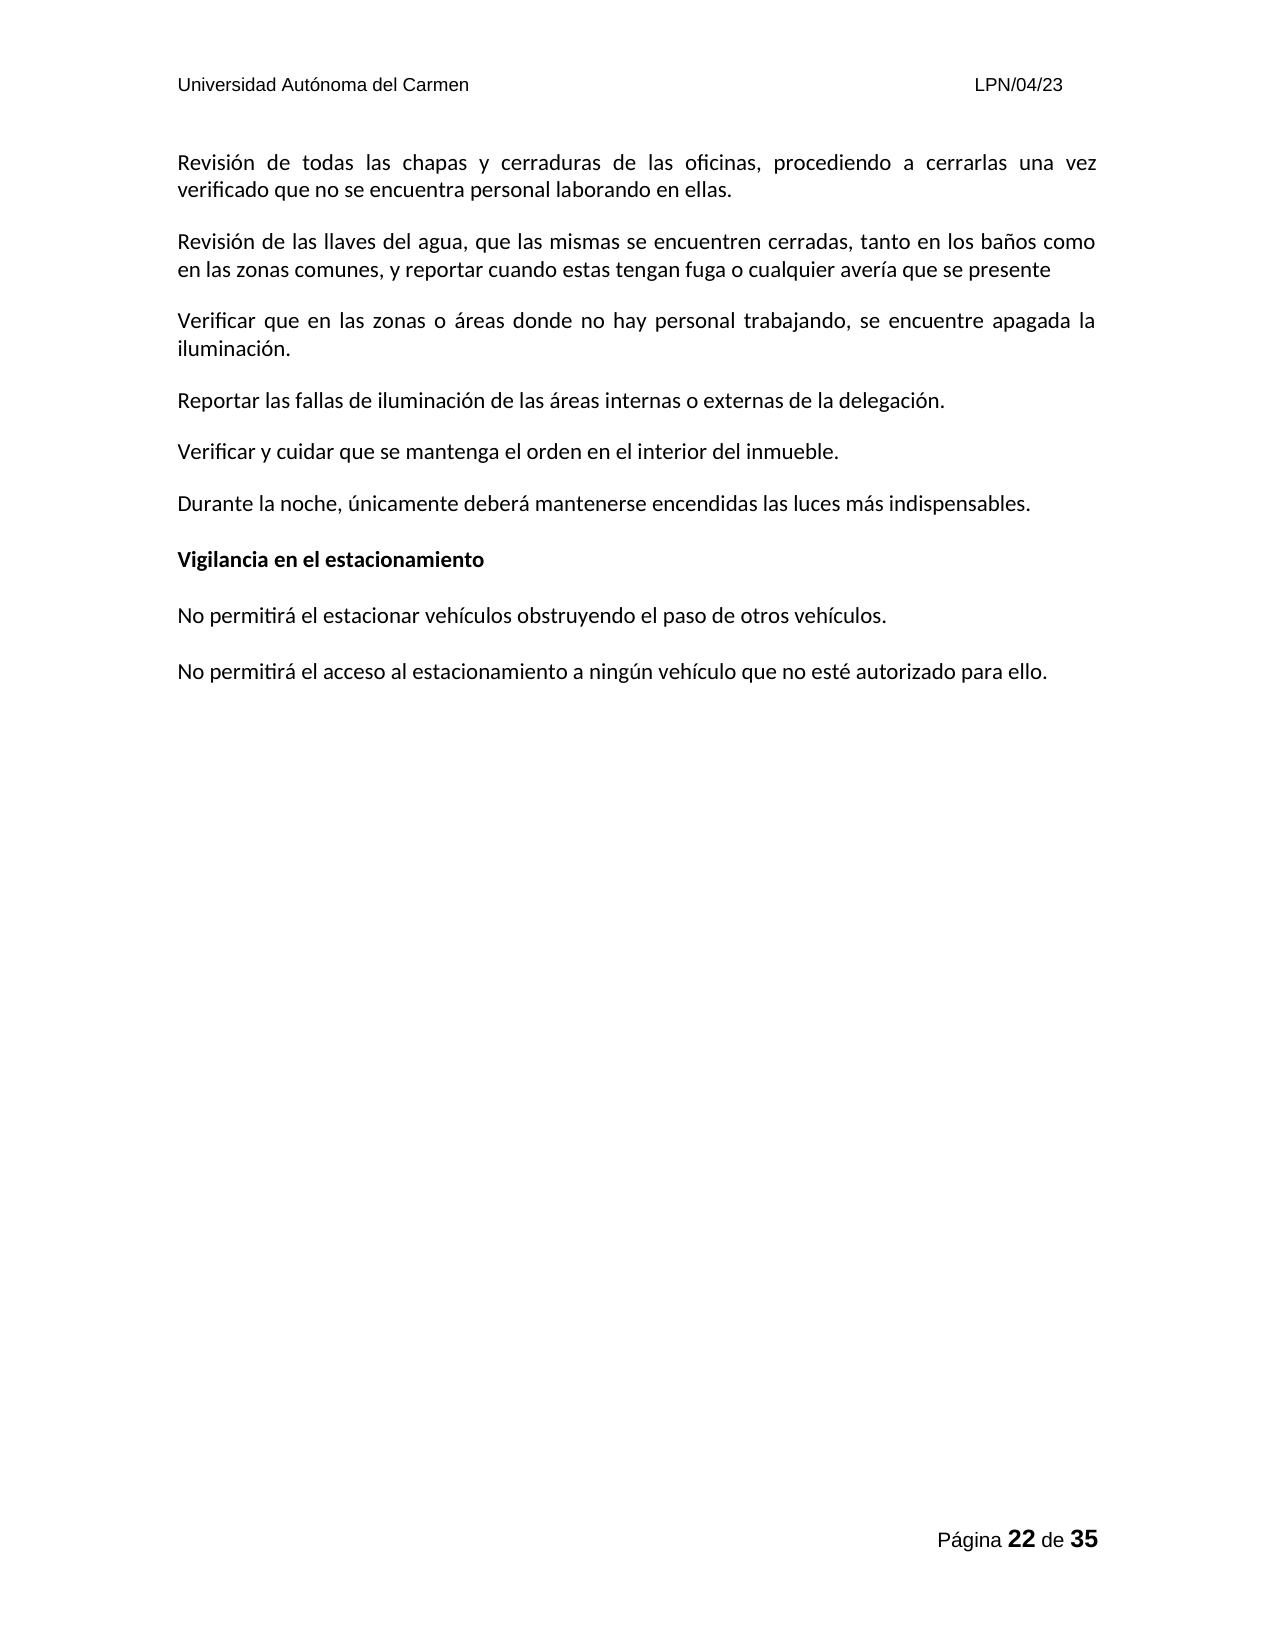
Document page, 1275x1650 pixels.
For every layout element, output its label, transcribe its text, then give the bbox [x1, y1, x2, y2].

text No permitirá el acceso al estacionamiento a ningún vehículo que no esté autorizado para ello. [177, 657, 1098, 685]
text Revisión de las llaves del agua, que las mismas se encuentren cerradas, tanto en los baños como en las zonas comunes, y reportar cuando estas tengan fuga o cualquier avería que se presente [177, 227, 1098, 283]
text Verificar que en las zonas o áreas donde no hay personal trabajando, se encuentre apagada la iluminación. [177, 307, 1098, 363]
text Vigilancia en el estacionamiento [177, 545, 1098, 573]
text Verificar y cuidar que se mantenga el orden en el interior del inmueble. [177, 437, 1098, 466]
text Durante la noche, únicamente deberá mantenerse encendidas las luces más indispensables. [177, 489, 1098, 517]
text Revisión de todas las chapas y cerraduras de las oficinas, procediendo a cerrarlas una vez verificado que no se encuentra personal laborando en ellas. [177, 148, 1098, 204]
text No permitirá el estacionar vehículos obstruyendo el paso de otros vehículos. [177, 601, 1098, 629]
text Reportar las fallas de iluminación de las áreas internas o externas de la delegación. [177, 386, 1098, 414]
